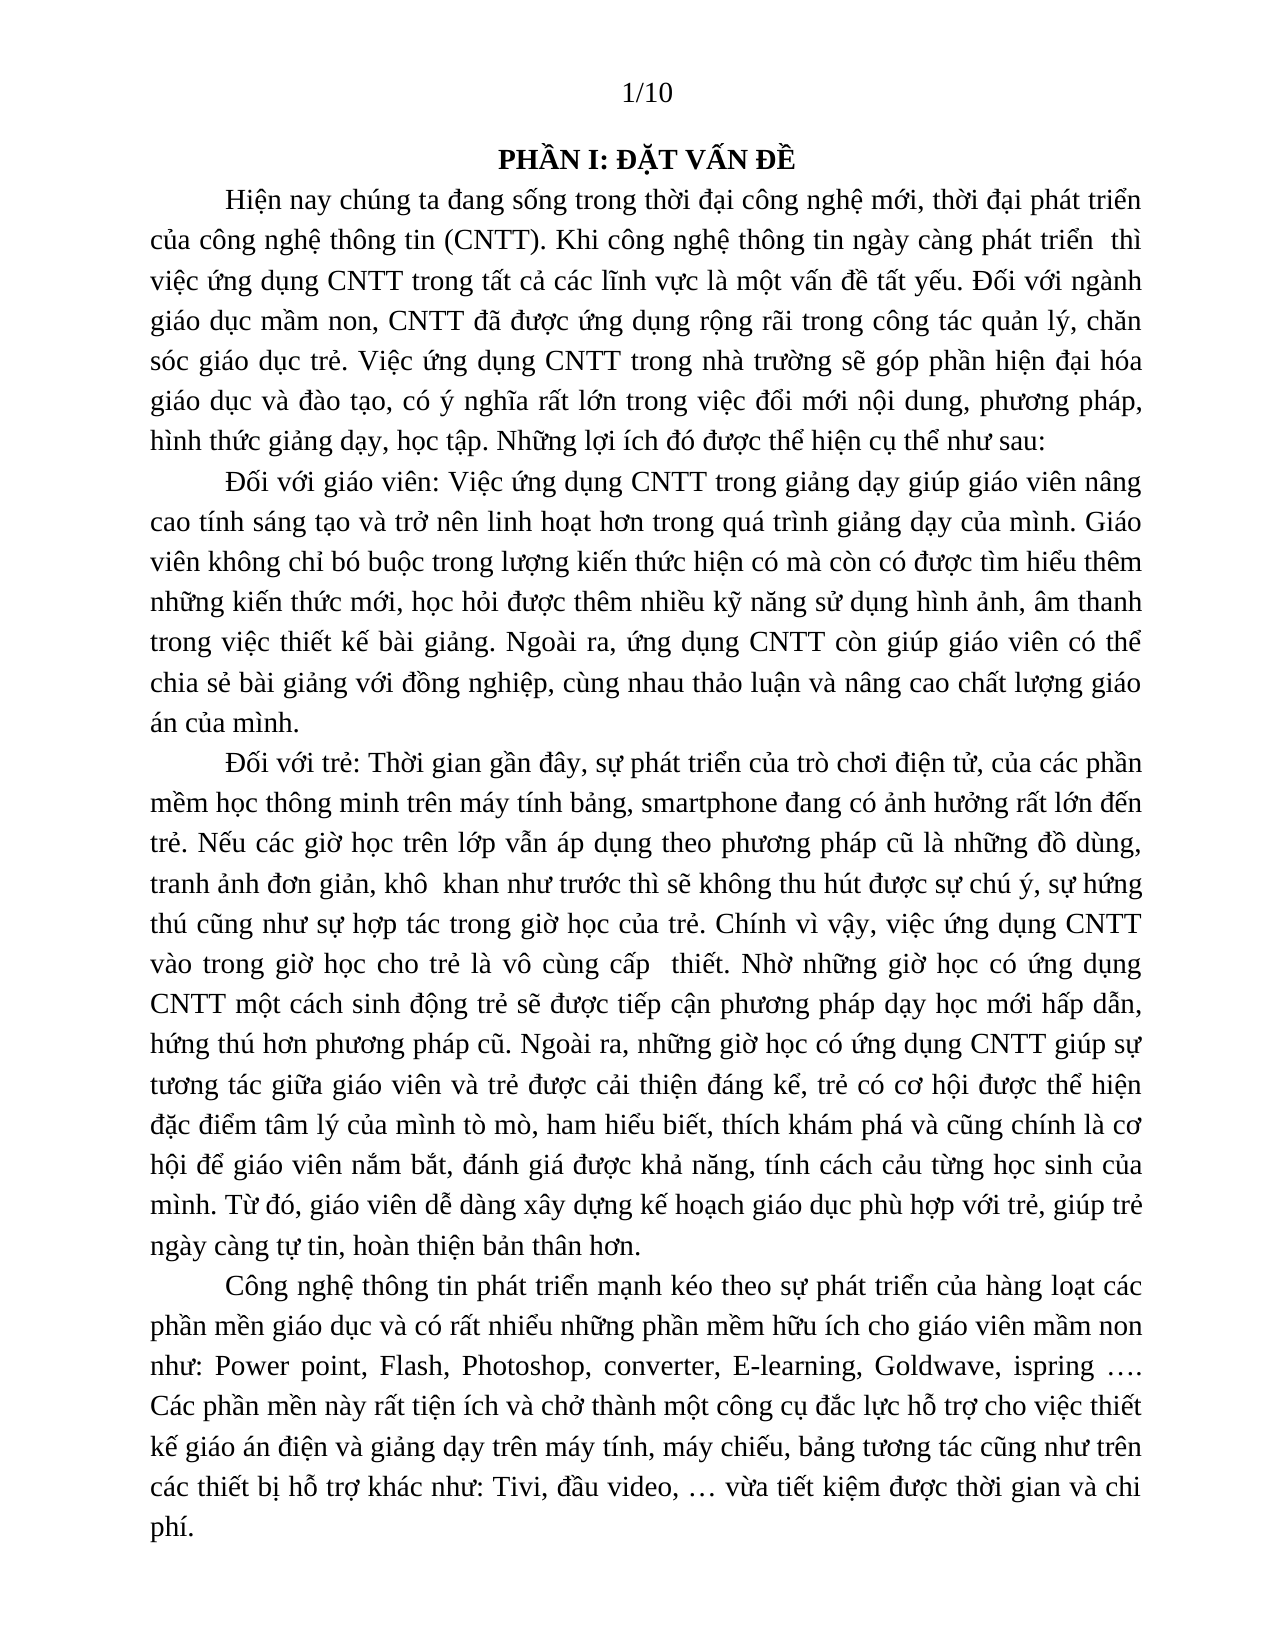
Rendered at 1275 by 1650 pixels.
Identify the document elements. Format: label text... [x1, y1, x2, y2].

text Đối với giáo viên: Việc ứng dụng CNTT trong giảng dạy giúp giáo viên nâng cao tính sáng tạo và trở nên linh hoạt hơn trong quá trình giảng dạy của mình. Giáo viên không chỉ bó buộc trong lượng kiến thức hiện có mà còn có được tìm hiểu thêm những kiến thức mới, học hỏi được thêm nhiều kỹ năng sử dụng hình ảnh, âm thanh trong việc thiết kế bài giảng. Ngoài ra, ứng dụng CNTT còn giúp giáo viên có thể chia sẻ bài giảng với đồng nghiệp, cùng nhau thảo luận và nâng cao chất lượng giáo án của mình. [150, 464, 1144, 738]
text Công nghệ thông tin phát triển mạnh kéo theo sự phát triển của hàng loạt các phần mền giáo dục và có rất nhiểu những phần mềm hữu ích cho giáo viên mầm non như: Power point, Flash, Photoshop, converter, E-learning, Goldwave, ispring …. Các phần mền này rất tiện ích và chở thành một công cụ đắc lực hỗ trợ cho việc thiết kế giáo án điện và giảng dạy trên máy tính, máy chiếu, bảng tương tác cũng như trên các thiết bị hỗ trợ khác như: Tivi, đầu video, … vừa tiết kiệm được thời gian và chi phí. [150, 1268, 1144, 1543]
text Đối với trẻ: Thời gian gần đây, sự phát triển của trò chơi điện tử, của các phần mềm học thông minh trên máy tính bảng, smartphone đang có ảnh hưởng rất lớn đến trẻ. Nếu các giờ học trên lớp vẫn áp dụng theo phương pháp cũ là những đồ dùng, tranh ảnh đơn giản, khô khan như trước thì sẽ không thu hút được sự chú ý, sự hứng thú cũng như sự hợp tác trong giờ học của trẻ. Chính vì vậy, việc ứng dụng CNTT vào trong giờ học cho trẻ là vô cùng cấp thiết. Nhờ những giờ học có ứng dụng CNTT một cách sinh động trẻ sẽ được tiếp cận phương pháp dạy học mới hấp dẫn, hứng thú hơn phương pháp cũ. Ngoài ra, những giờ học có ứng dụng CNTT giúp sự tương tác giữa giáo viên và trẻ được cải thiện đáng kể, trẻ có cơ hội được thể hiện đặc điểm tâm lý của mình tò mò, ham hiểu biết, thích khám phá và cũng chính là cơ hội để giáo viên nắm bắt, đánh giá được khả năng, tính cách cảu từng học sinh của mình. Từ đó, giáo viên dễ dàng xây dựng kế hoạch giáo dục phù hợp với trẻ, giúp trẻ ngày càng tự tin, hoàn thiện bản thân hơn. [150, 745, 1144, 1261]
text PHẦN I: ĐẶT VẤN ĐỀ [150, 142, 1144, 176]
text Hiện nay chúng ta đang sống trong thời đại công nghệ mới, thời đại phát triển của công nghệ thông tin (CNTT). Khi công nghệ thông tin ngày càng phát triển thì việc ứng dụng CNTT trong tất cả các lĩnh vực là một vấn đề tất yếu. Đối với ngành giáo dục mầm non, CNTT đã được ứng dụng rộng rãi trong công tác quản lý, chăn sóc giáo dục trẻ. Việc ứng dụng CNTT trong nhà trường sẽ góp phần hiện đại hóa giáo dục và đào tạo, có ý nghĩa rất lớn trong việc đổi mới nội dung, phương pháp, hình thức giảng dạy, học tập. Những lợi ích đó được thể hiện cụ thể như sau: [150, 182, 1144, 457]
